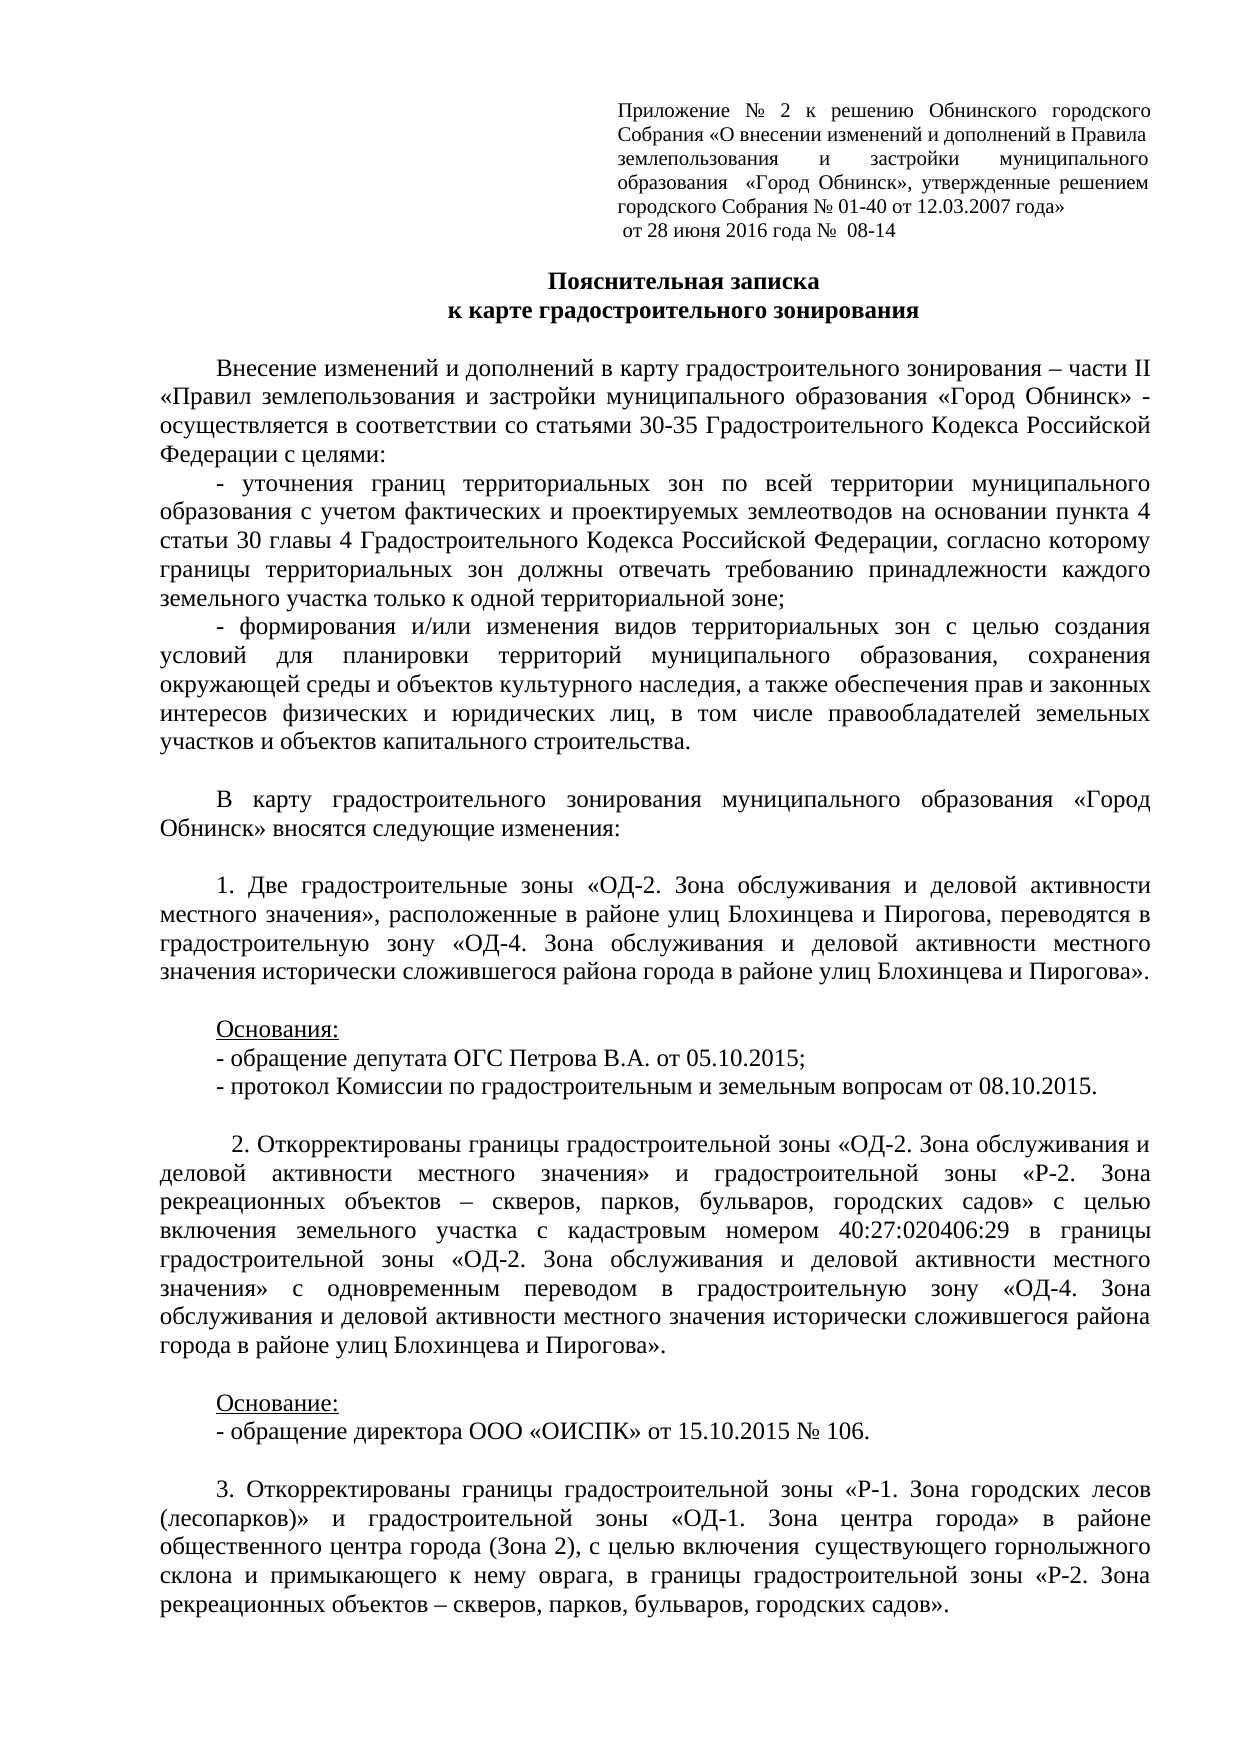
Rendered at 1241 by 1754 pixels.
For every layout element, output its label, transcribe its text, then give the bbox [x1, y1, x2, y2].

text к карте градостроительного зонирования [159, 295, 1152, 324]
text Пояснительная записка [159, 266, 1152, 295]
text Внесение изменений и дополнений в карту градостроительного зонирования – части II «Правил землепользования и застройки муниципального образования «Город Обнинск» - осуществляется в соответствии со статьями 30-35 Градостроительного Кодекса Российской Федерации с целями: [159, 353, 1152, 468]
text - уточнения границ территориальных зон по всей территории муниципального образования с учетом фактических и проектируемых землеотводов на основании пункта 4 статьи 30 главы 4 Градостроительного Кодекса Российской Федерации, согласно которому границы территориальных зон должны отвечать требованию принадлежности каждого земельного участка только к одной территориальной зоне; [159, 468, 1152, 611]
text 3. Откорректированы границы градостроительной зоны «Р-1. Зона городских лесов (лесопарков)» и градостроительной зоны «ОД-1. Зона центра города» в районе общественного центра города (Зона 2), с целью включения существующего горнолыжного склона и примыкающего к нему оврага, в границы градостроительной зоны «Р-2. Зона рекреационных объектов – скверов, парков, бульваров, городских садов». [159, 1474, 1152, 1618]
text - обращение директора ООО «ОИСПК» от 15.10.2015 № 106. [159, 1416, 1152, 1445]
text - протокол Комиссии по градостроительным и земельным вопросам от 08.10.2015. [159, 1071, 1152, 1100]
text В карту градостроительного зонирования муниципального образования «Город Обнинск» вносятся следующие изменения: [159, 784, 1152, 841]
text от 28 июня 2016 года № 08-14 [617, 218, 1152, 242]
text - обращение депутата ОГС Петрова В.А. от 05.10.2015; [159, 1043, 1152, 1071]
text Основания: [159, 1014, 1152, 1043]
text - формирования и/или изменения видов территориальных зон с целью создания условий для планировки территорий муниципального образования, сохранения окружающей среды и объектов культурного наследия, а также обеспечения прав и законных интересов физических и юридических лиц, в том числе правообладателей земельных участков и объектов капитального строительства. [159, 611, 1152, 755]
text Приложение № 2 к решению Обнинского городского Собрания «О внесении изменений и дополнений в Правила [617, 98, 1152, 146]
text Основание: [159, 1388, 1152, 1416]
text 2. Откорректированы границы градостроительной зоны «ОД-2. Зона обслуживания и деловой активности местного значения» и градостроительной зоны «Р-2. Зона рекреационных объектов – скверов, парков, бульваров, городских садов» с целью включения земельного участка с кадастровым номером 40:27:020406:29 в границы градостроительной зоны «ОД-2. Зона обслуживания и деловой активности местного значения» с одновременным переводом в градостроительную зону «ОД-4. Зона обслуживания и деловой активности местного значения исторически сложившегося района города в районе улиц Блохинцева и Пирогова». [159, 1129, 1152, 1359]
text 1. Две градостроительные зоны «ОД-2. Зона обслуживания и деловой активности местного значения», расположенные в районе улиц Блохинцева и Пирогова, переводятся в градостроительную зону «ОД-4. Зона обслуживания и деловой активности местного значения исторически сложившегося района города в районе улиц Блохинцева и Пирогова». [159, 870, 1152, 985]
text землепользования и застройки муниципального образования «Город Обнинск», утвержденные решением городского Собрания № 01-40 от 12.03.2007 года» [617, 146, 1149, 218]
